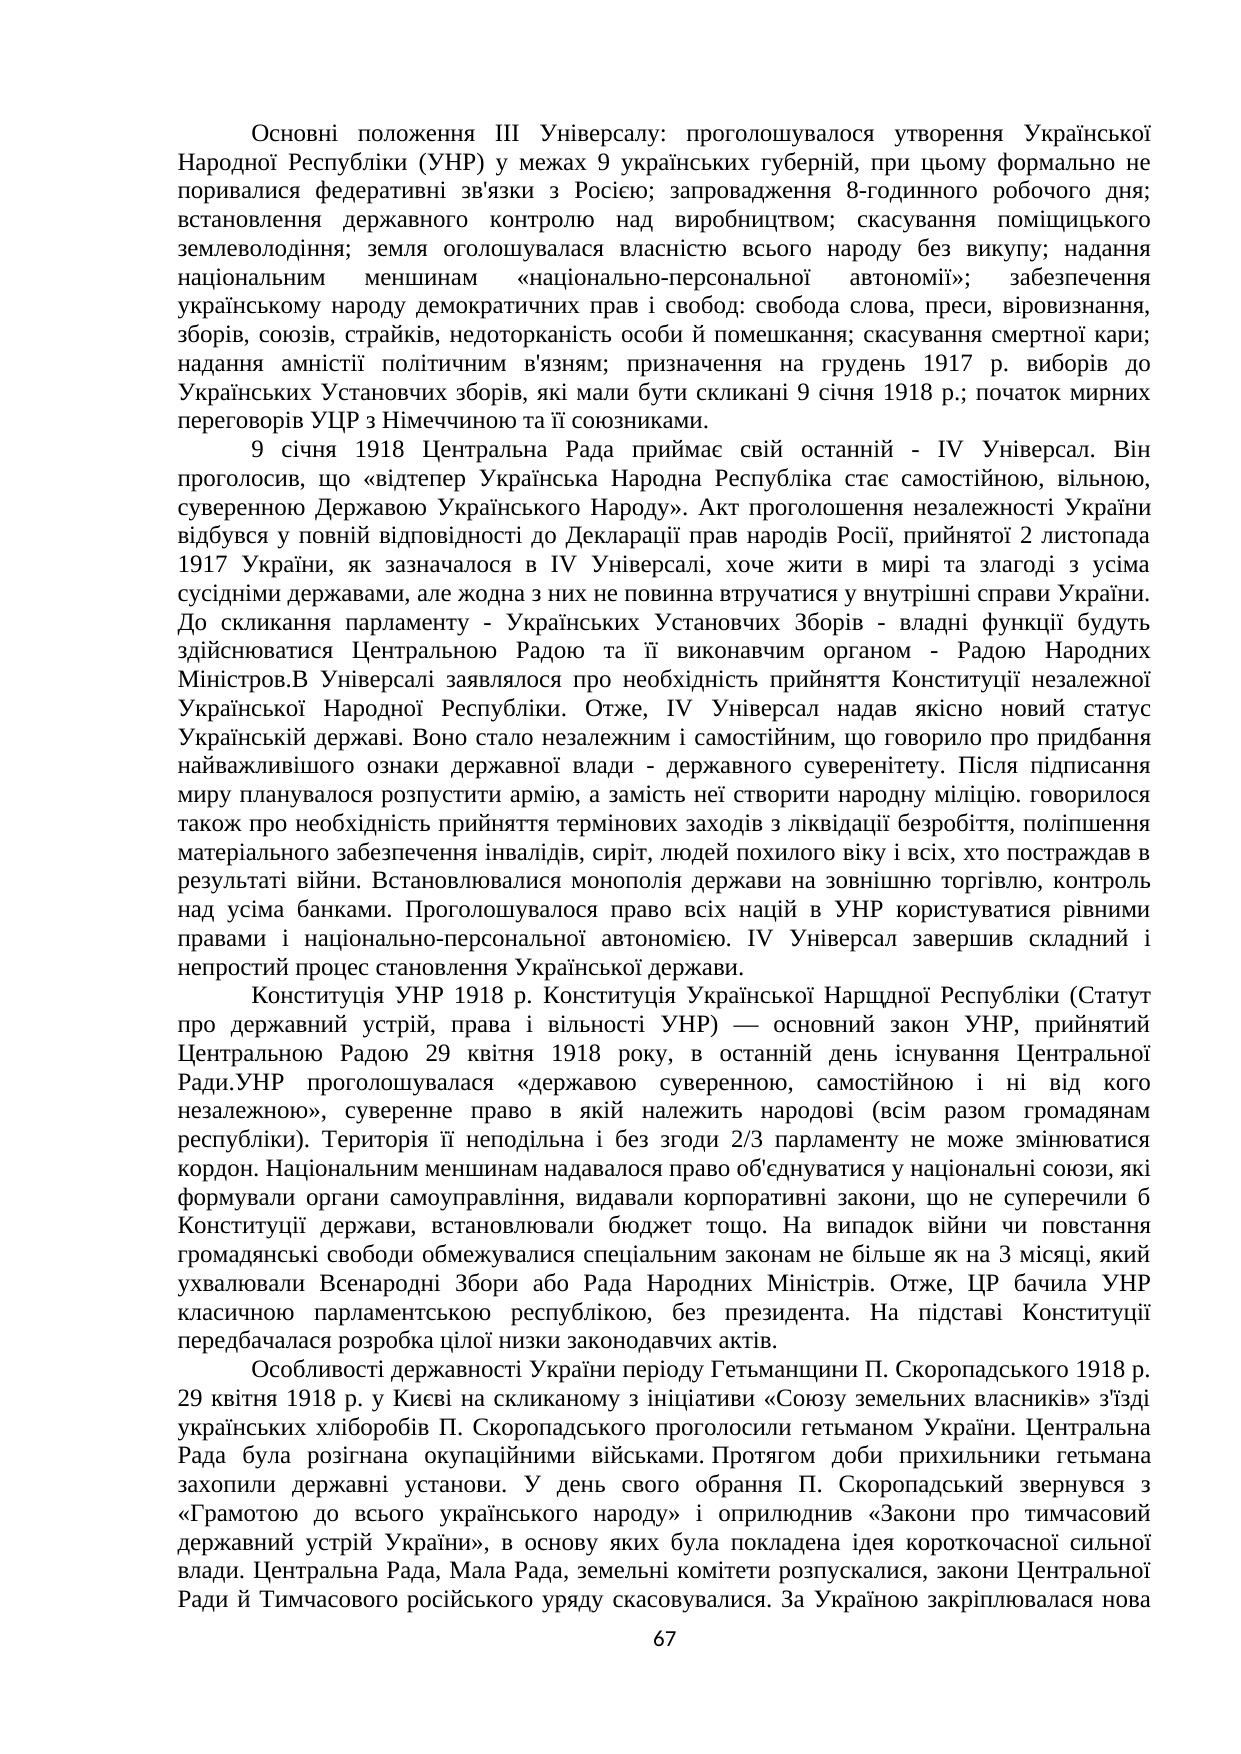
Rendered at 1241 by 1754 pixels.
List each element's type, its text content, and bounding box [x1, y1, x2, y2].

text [177, 1354, 1152, 1613]
text Конституція УНР 1918 р. Конституція Української Нарщдної Республіки (Статут про державний устрій, права і вільності УНР) — основний закон УНР, прийнятий Центральною Радою 29 квітня 1918 року, в останній день існування Центральної Ради.УНР проголошувалася «державою суверенною, самостійною і ні від кого незалежною», суверенне право в якій належить народові (всім разом громадянам республіки). Територія її неподільна і без згоди 2/3 парламенту не може змінюватися кордон. Національним меншинам надавалося право об'єднуватися у національні союзи, які формували органи самоуправління, видавали корпоративні закони, що не суперечили б Конституції держави, встановлювали бюджет тощо. На випадок війни чи повстання громадянські свободи обмежувалися спеціальним законам не більше як на 3 місяці, який ухвалювали Всенародні Збори або Рада Народних Міністрів. Отже, ЦР бачила УНР класичною парламентською республікою, без президента. На підставі Конституції передбачалася розробка цілої низки законодавчих актів. [177, 981, 1152, 1354]
text 9 січня 1918 Центральна Рада приймає свій останній - IV Універсал. Він проголосив, що «відтепер Українська Народна Республіка стає самостійною, вільною, суверенною Державою Українського Народу». Акт проголошення незалежності України відбувся у повній відповідності до Декларації прав народів Росії, прийнятої 2 листопада 1917 України, як зазначалося в IV Універсалі, хоче жити в мирі та злагоді з усіма сусідніми державами, але жодна з них не повинна втручатися у внутрішні справи України. До скликання парламенту - Українських Установчих Зборів - владні функції будуть здійснюватися Центральною Радою та її виконавчим органом - Радою Народних Міністров.В Універсалі заявлялося про необхідність прийняття Конституції незалежної Української Народної Республіки. Отже, IV Універсал надав якісно новий статус Українській державі. Воно стало незалежним і самостійним, що говорило про придбання найважливішого ознаки державної влади - державного суверенітету. Після підписання миру планувалося розпустити армію, а замість неї створити народну міліцію. говорилося також про необхідність прийняття термінових заходів з ліквідації безробіття, поліпшення матеріального забезпечення інвалідів, сиріт, людей похилого віку і всіх, хто постраждав в результаті війни. Встановлювалися монополія держави на зовнішню торгівлю, контроль над усіма банками. Проголошувалося право всіх націй в УНР користуватися рівними правами і національно-персональної автономією. IV Універсал завершив складний і непростий процес становлення Української держави. [177, 434, 1152, 981]
text Основні положення III Універсалу: проголошувалося утворення Української Народної Республіки (УНР) у межах 9 українських губерній, при цьому формально не поривалися федеративні зв'язки з Росією; запровадження 8-годинного робочого дня; встановлення державного контролю над виробництвом; скасування поміщицького землеволодіння; земля оголошувалася власністю всього народу без викупу; надання національним меншинам «національно-персональної автономії»; забезпечення українському народу демократичних прав і свобод: свобода слова, преси, віровизнання, зборів, союзів, страйків, недоторканість особи й помешкання; скасування смертної кари; надання амністії політичним в'язням; призначення на грудень 1917 р. виборів до Українських Установчих зборів, які мали бути скликані 9 січня 1918 p.; початок мирних переговорів УЦР з Німеччиною та її союзниками. [177, 118, 1152, 434]
